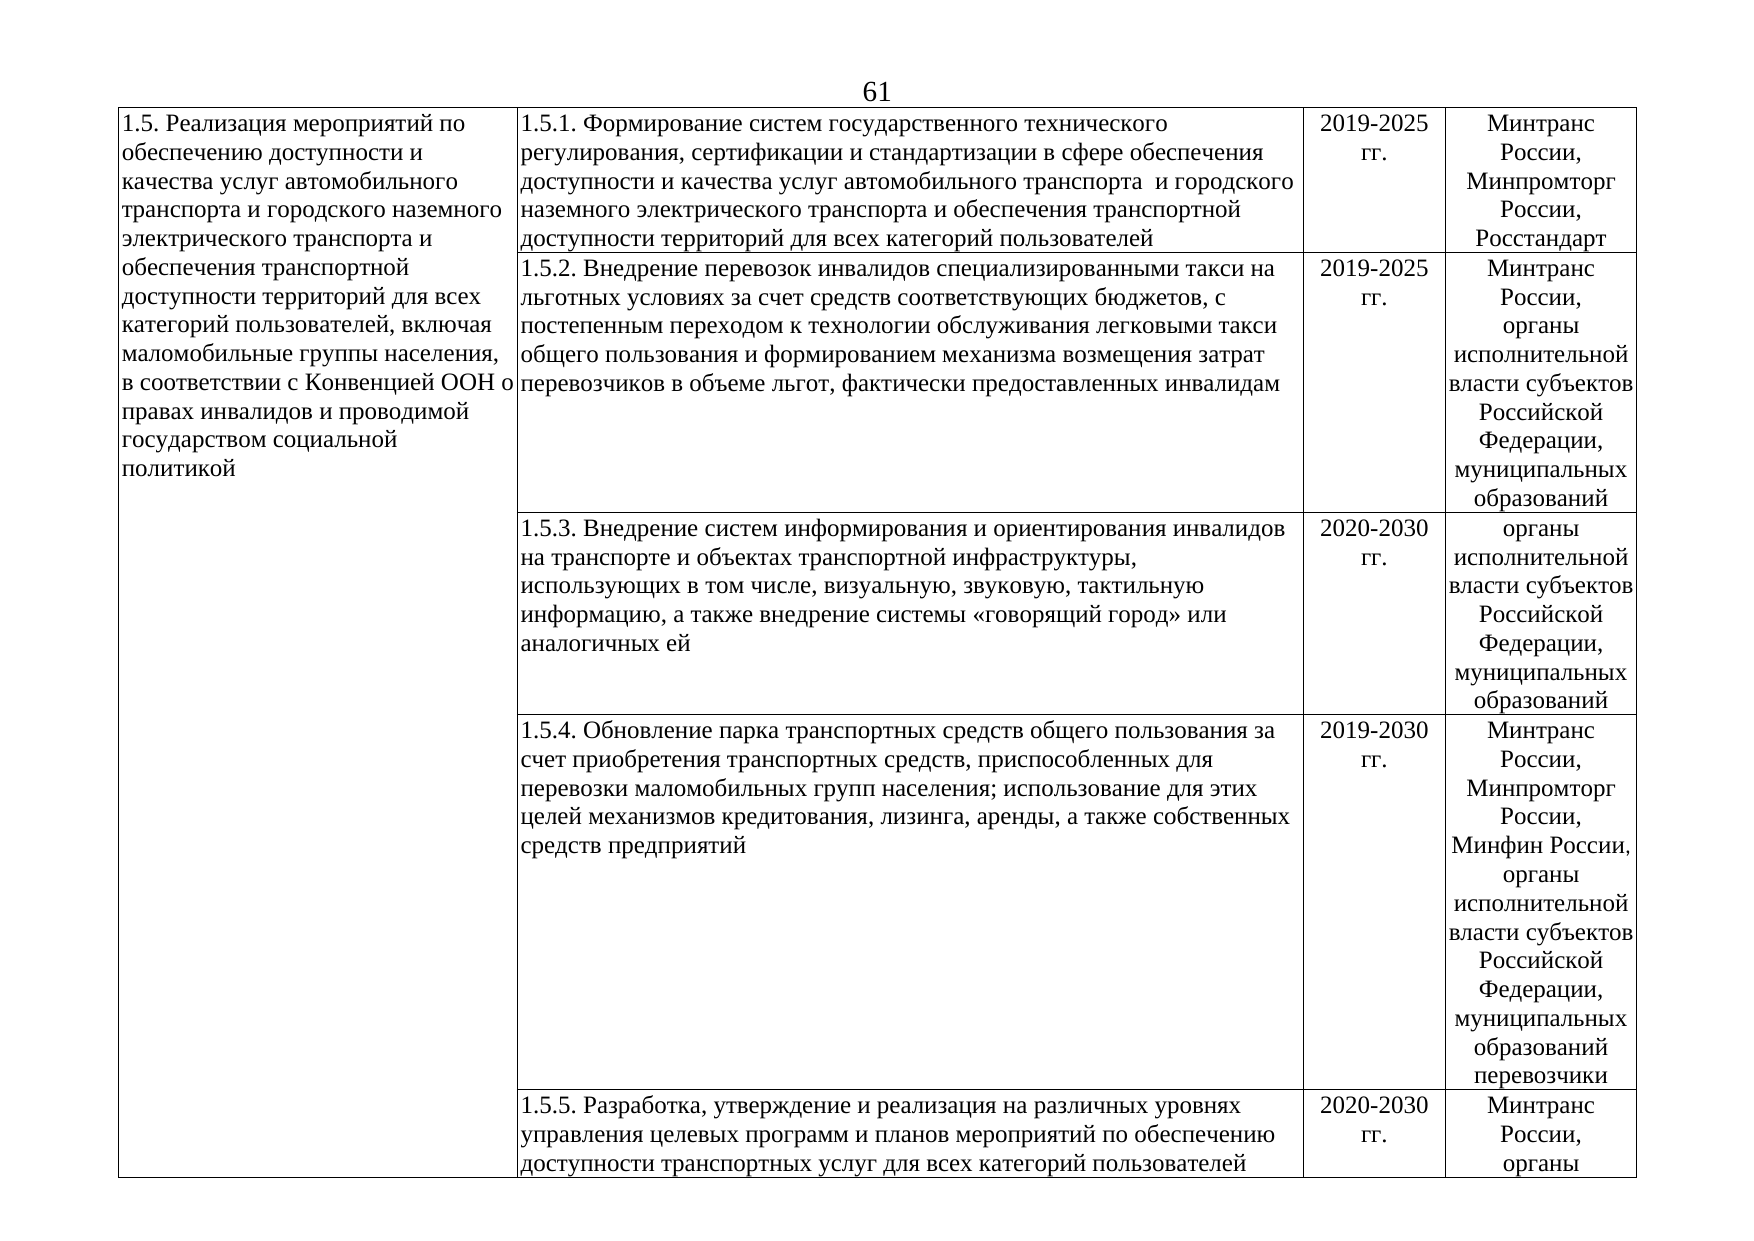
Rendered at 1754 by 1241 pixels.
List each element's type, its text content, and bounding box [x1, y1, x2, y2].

table_cell 2020-2030 гг. [1304, 513, 1445, 714]
table_cell 1.5. Реализация мероприятий по обеспечению доступности и качества услуг автомобильного транспорта и городского наземного электрического транспорта и обеспечения транспортной доступности территорий для всех категорий пользователей, включая маломобильные группы населения, в соответствии с Конвенцией ООН о правах инвалидов и проводимой государством социальной политикой [119, 108, 517, 1177]
table_cell 2019-2030 гг. [1304, 715, 1445, 1089]
table_cell Минтранс России, Минпромторг России, Минфин России, органы исполнительной власти субъектов Российской Федерации, муниципальных образований перевозчики [1446, 715, 1636, 1089]
table_cell 1.5.4. Обновление парка транспортных средств общего пользования за счет приобретения транспортных средств, приспособленных для перевозки маломобильных групп населения; использование для этих целей механизмов кредитования, лизинга, аренды, а также собственных средств предприятий [518, 715, 1303, 1089]
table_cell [518, 1090, 1303, 1177]
table_cell 1.5.2. Внедрение перевозок инвалидов специализированными такси на льготных условиях за счет средств соответствующих бюджетов, с постепенным переходом к технологии обслуживания легковыми такси общего пользования и формированием механизма возмещения затрат перевозчиков в объеме льгот, фактически предоставленных инвалидам [518, 253, 1303, 512]
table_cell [1446, 1090, 1636, 1177]
table_cell 2020-2030 гг. [1304, 1090, 1445, 1177]
table_cell Минтранс России, Минпромторг России, Росстандарт [1446, 108, 1636, 252]
table_cell 1.5.1. Формирование систем государственного технического регулирования, сертификации и стандартизации в сфере обеспечения доступности и качества услуг автомобильного транспорта и городского наземного электрического транспорта и обеспечения транспортной доступности территорий для всех категорий пользователей [518, 108, 1303, 252]
table_cell 2019-2025 гг. [1304, 253, 1445, 512]
table_cell Минтранс России, органы исполнительной власти субъектов Российской Федерации, муниципальных образований [1446, 253, 1636, 512]
table_cell 1.5.3. Внедрение систем информирования и ориентирования инвалидов на транспорте и объектах транспортной инфраструктуры, использующих в том числе, визуальную, звуковую, тактильную информацию, а также внедрение системы «говорящий город» или аналогичных ей [518, 513, 1303, 714]
table_cell органы исполнительной власти субъектов Российской Федерации, муниципальных образований [1446, 513, 1636, 714]
table_cell 2019-2025 гг. [1304, 108, 1445, 252]
